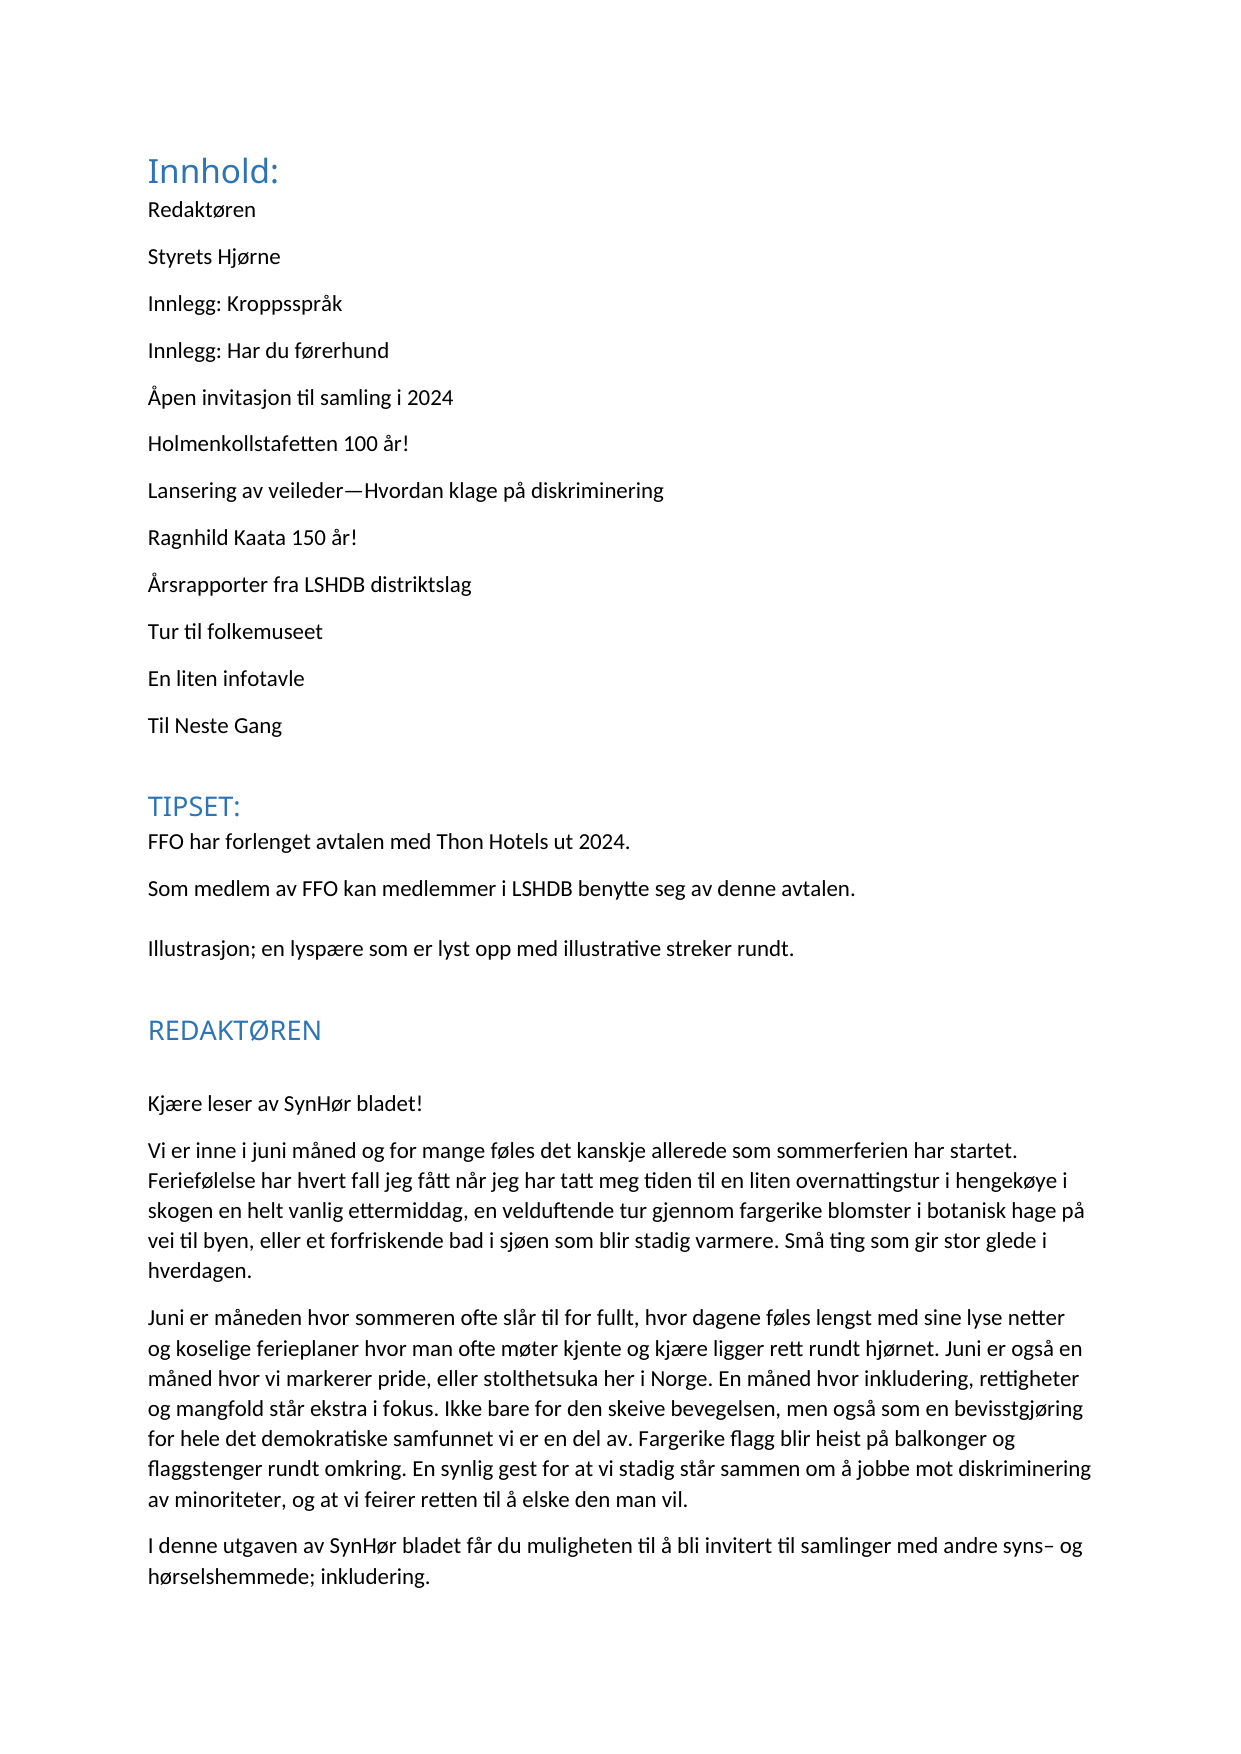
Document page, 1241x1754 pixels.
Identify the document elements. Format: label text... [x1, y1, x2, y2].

text En liten infotavle [148, 664, 1093, 692]
text Innlegg: Kroppsspråk [148, 289, 1093, 317]
text Juni er måneden hvor sommeren ofte slår til for fullt, hvor dagene føles lengst med sine lyse netter og koselige ferieplaner hvor man ofte møter kjente og kjære ligger rett rundt hjørnet. Juni er også en måned hvor vi markerer pride, eller stolthetsuka her i Norge. En måned hvor inkludering, rettigheter og mangfold står ekstra i fokus. Ikke bare for den skeive bevegelsen, men også som en bevisstgjøring for hele det demokratiske samfunnet vi er en del av. Fargerike flagg blir heist på balkonger og flaggstenger rundt omkring. En synlig gest for at vi stadig står sammen om å jobbe mot diskriminering av minoriteter, og at vi feirer retten til å elske den man vil. [148, 1303, 1093, 1513]
text Kjære leser av SynHør bladet! [148, 1051, 1093, 1117]
text Tur til folkemuseet [148, 617, 1093, 645]
text Årsrapporter fra LSHDB distriktslag [148, 570, 1093, 598]
subtitle REDAKTØREN [148, 1011, 1093, 1048]
text Til Neste Gang [148, 711, 1093, 769]
text TIPSET: FFO har forlenget avtalen med Thon Hotels ut 2024. [148, 788, 1093, 855]
text Åpen invitasjon til samling i 2024 [148, 383, 1093, 411]
text Holmenkollstafetten 100 år! [148, 429, 1093, 458]
text Innlegg: Har du førerhund [148, 336, 1093, 364]
text Ragnhild Kaata 150 år! [148, 523, 1093, 551]
text Innhold: Redaktøren [148, 148, 1093, 223]
text Vi er inne i juni måned og for mange føles det kanskje allerede som sommerferien har startet. Feriefølelse har hvert fall jeg fått når jeg har tatt meg tiden til en liten overnattingstur i hengekøye i skogen en helt vanlig ettermiddag, en velduftende tur gjennom fargerike blomster i botanisk hage på vei til byen, eller et forfriskende bad i sjøen som blir stadig varmere. Små ting som gir stor glede i hverdagen. [148, 1136, 1093, 1285]
text Som medlem av FFO kan medlemmer i LSHDB benytte seg av denne avtalen. Illustrasjon; en lyspære som er lyst opp med illustrative streker rundt. [148, 874, 1093, 992]
text Lansering av veileder—Hvordan klage på diskriminering [148, 476, 1093, 504]
text Styrets Hjørne [148, 242, 1093, 270]
text I denne utgaven av SynHør bladet får du muligheten til å bli invitert til samlinger med andre syns– og hørselshemmede; inkludering. [148, 1532, 1093, 1590]
